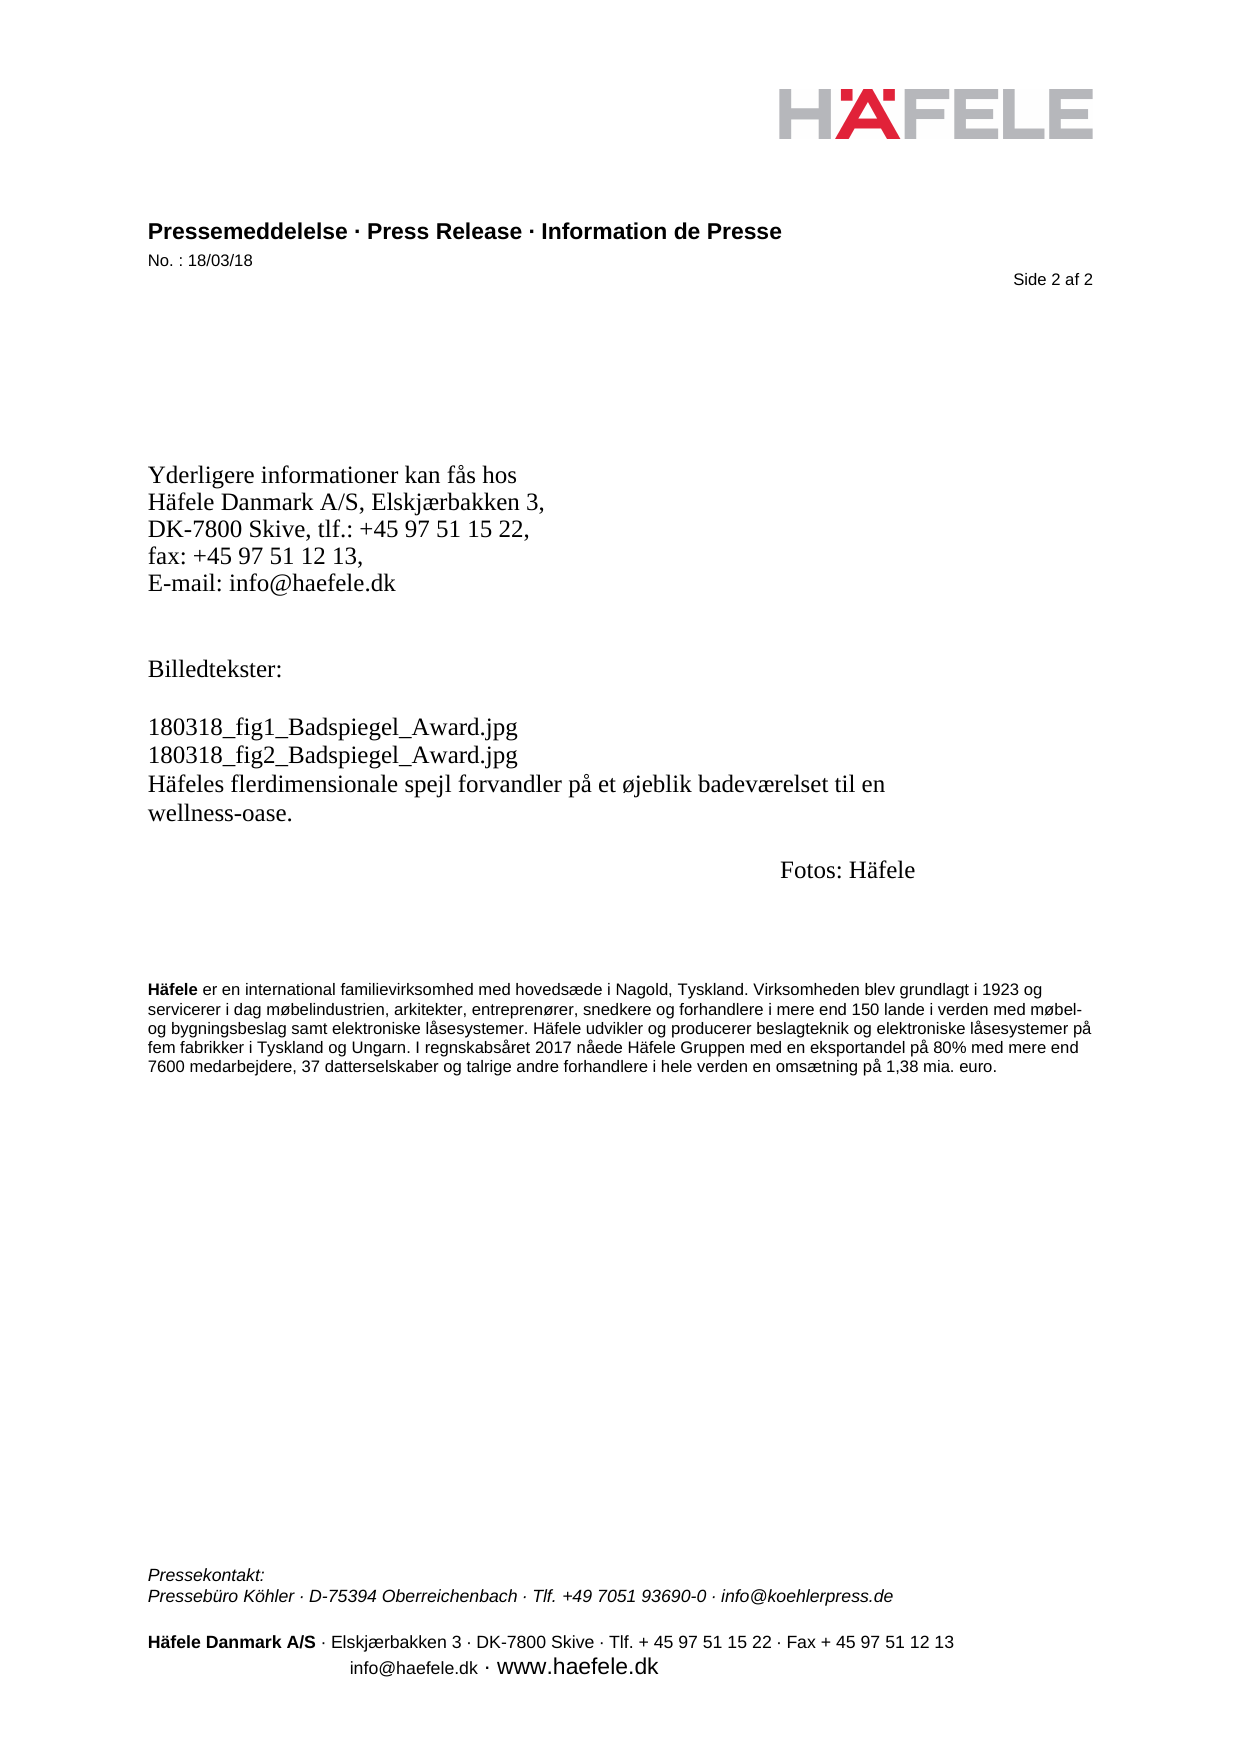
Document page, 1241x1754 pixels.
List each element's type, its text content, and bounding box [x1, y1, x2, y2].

text 180318_fig2_Badspiegel_Award.jpg [148, 741, 915, 769]
text Häfeles flerdimensionale spejl forvandler på et øjeblik badeværelset til en wellness-oase. [148, 769, 915, 827]
text Billedtekster: [148, 654, 915, 683]
text 180318_fig1_Badspiegel_Award.jpg [148, 712, 915, 741]
text E-mail: info@haefele.dk [148, 570, 915, 597]
text Yderligere informationer kan fås hos [148, 461, 915, 488]
text DK-7800 Skive, tlf.: +45 97 51 15 22, [148, 516, 915, 543]
text Häfele er en international familievirksomhed med hovedsæde i Nagold, Tyskland. Virksomheden blev grundlagt i 1923 og servicerer i dag møbelindustrien, arkitekter, entreprenører, snedkere og forhandlere i mere end 150 lande i verden med møbel- og bygningsbeslag samt elektroniske låsesystemer. Häfele udvikler og producerer beslagteknik og elektroniske låsesystemer på fem fabrikker i Tyskland og Ungarn. I regnskabsåret 2017 nåede Häfele Gruppen med en eksportandel på 80% med mere end 7600 medarbejdere, 37 datterselskaber og talrige andre forhandlere i hele verden en omsætning på 1,38 mia. euro. [148, 980, 1093, 1076]
text Häfele Danmark A/S, Elskjærbakken 3, [148, 488, 915, 516]
text Fotos: Häfele [148, 856, 915, 884]
picture [779, 89, 1093, 139]
text fax: +45 97 51 12 13, [148, 543, 915, 570]
